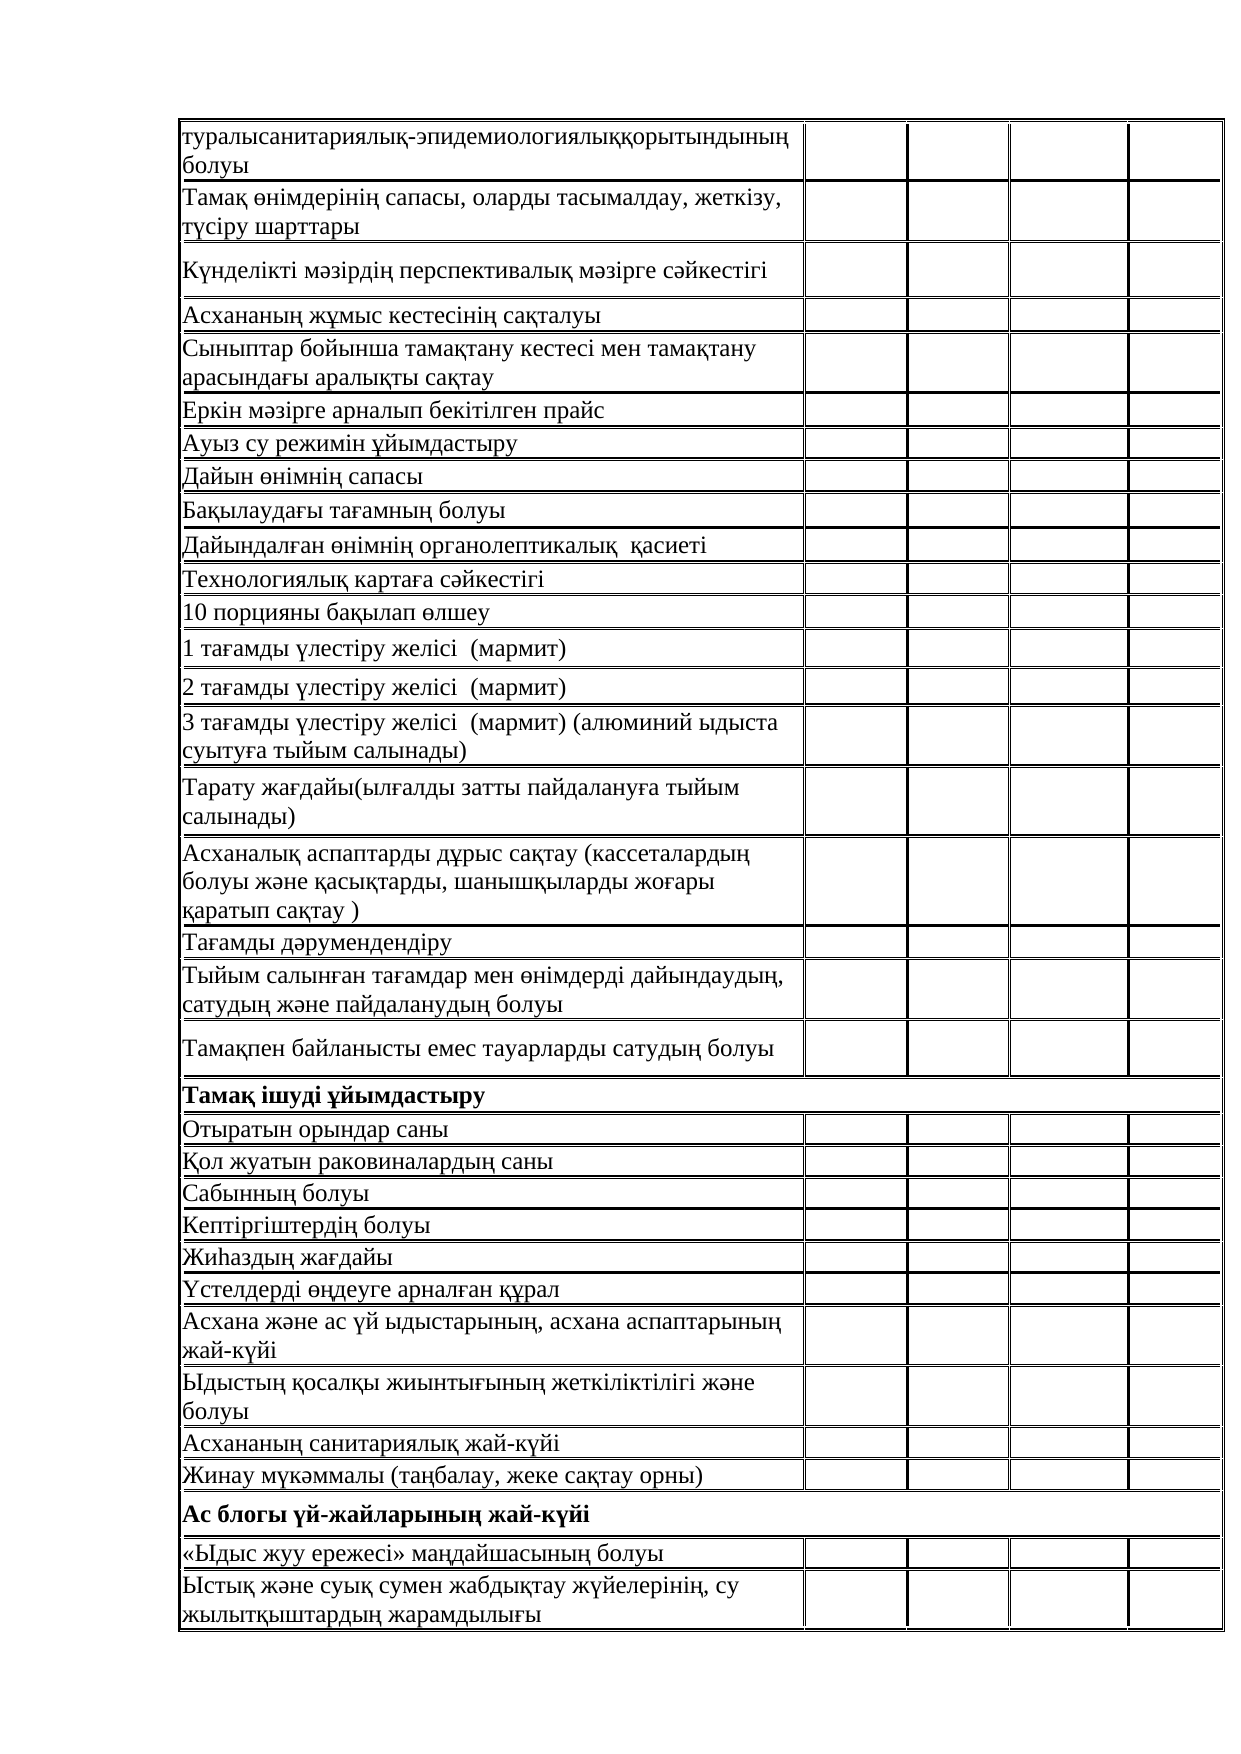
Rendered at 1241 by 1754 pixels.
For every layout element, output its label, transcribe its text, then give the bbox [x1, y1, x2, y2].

table_cell [909, 768, 1008, 834]
table_cell [1128, 1364, 1223, 1424]
table_cell [806, 564, 906, 592]
table_cell [1011, 1115, 1127, 1143]
table_cell [806, 596, 906, 627]
table_cell [806, 1460, 906, 1488]
table_cell [909, 461, 1008, 490]
table_cell [1011, 1307, 1127, 1364]
table_cell [1011, 960, 1127, 1017]
table_cell [1011, 927, 1127, 957]
table_cell [806, 1274, 906, 1303]
table_cell [1011, 1147, 1127, 1175]
table_cell Тамақ ішуді ұйымдастыру [181, 1075, 1222, 1111]
table_cell [1011, 1539, 1127, 1567]
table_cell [181, 122, 804, 179]
table_cell [1130, 834, 1222, 924]
table_cell [909, 1367, 1008, 1424]
table_cell Технологиялық картаға сәйкестігі [181, 560, 803, 592]
table_cell [805, 1571, 907, 1628]
table_cell [1011, 669, 1127, 703]
table_cell [806, 429, 906, 457]
table_cell Жиһаздың жағдайы [181, 1239, 803, 1271]
table_cell 3 тағамды үлестіру желісі (мармит) (алюминий ыдыста суытуға тыйым салынады) [181, 703, 803, 764]
table_cell [1130, 560, 1222, 592]
table_cell [1130, 1456, 1222, 1488]
table_cell Қол жуатын раковиналардың саны [181, 1143, 803, 1175]
table_cell Бақылаудағы тағамның болуы [181, 490, 803, 526]
table_cell [1130, 457, 1222, 490]
table_cell Асхананың жұмыс кестесінің сақталуы [180, 296, 804, 330]
table_cell [1130, 593, 1222, 627]
table_cell [1011, 707, 1127, 764]
table_cell [1130, 179, 1222, 239]
table_cell [909, 1210, 1008, 1239]
table_cell [909, 838, 1008, 924]
table_cell [1010, 120, 1128, 179]
table_cell [909, 707, 1008, 764]
table_cell [1011, 768, 1127, 834]
table_cell [1011, 529, 1127, 560]
table_cell [1010, 1571, 1128, 1628]
table_cell [909, 299, 1008, 330]
table_cell [909, 1179, 1008, 1207]
table_cell [1128, 957, 1223, 1017]
table_cell 1 тағамды үлестіру желісі (мармит) [180, 627, 804, 666]
table_cell [909, 529, 1008, 560]
table_cell [1011, 1274, 1127, 1303]
table_cell [909, 394, 1008, 425]
table_cell [1130, 924, 1222, 957]
table_cell [1130, 391, 1222, 425]
table_cell [806, 1179, 906, 1207]
table_cell [909, 429, 1008, 457]
table_cell [806, 630, 906, 666]
table_cell [1130, 1018, 1222, 1075]
table_cell [1011, 243, 1127, 296]
table_cell [1011, 564, 1127, 592]
table_cell [909, 596, 1008, 627]
table_cell [909, 1307, 1008, 1364]
table_cell [909, 1147, 1008, 1175]
table_cell [909, 960, 1008, 1017]
table_cell [1130, 1111, 1222, 1143]
table_cell [805, 120, 907, 179]
table_cell [1130, 1303, 1222, 1364]
table_cell Үстелдерді өңдеуге арналған құрал [181, 1271, 803, 1303]
table_cell [1130, 1425, 1222, 1456]
table_cell [1011, 1460, 1127, 1488]
table_cell Жинау мүкәммалы (таңбалау, жеке сақтау орны) [181, 1456, 803, 1488]
table_cell [806, 394, 906, 425]
table_cell [806, 1428, 906, 1456]
table_cell [1128, 122, 1222, 179]
table_cell Тағамды дәрумендендіру [181, 924, 803, 957]
table_cell [909, 1428, 1008, 1456]
table_cell [1011, 1367, 1127, 1424]
table_cell [1128, 666, 1223, 703]
table_cell [1130, 1175, 1222, 1207]
table_cell [1011, 1428, 1127, 1456]
table_cell [909, 630, 1008, 666]
table_cell [1130, 240, 1222, 296]
table_cell [1130, 764, 1222, 834]
table_cell [1130, 1143, 1222, 1175]
table_cell [909, 182, 1008, 239]
table_cell [806, 1147, 906, 1175]
table_cell [909, 669, 1008, 703]
table_cell [806, 768, 906, 834]
table_cell [1130, 1535, 1222, 1567]
table_cell [909, 1539, 1008, 1567]
table_cell Ауыз су режимін ұйымдастыру [181, 425, 803, 457]
table_cell Ыдыстың қосалқы жиынтығының жеткіліктілігі және болуы [180, 1364, 804, 1424]
table_cell [1130, 330, 1222, 391]
table_cell [1011, 630, 1127, 666]
table_cell Асханалық аспаптарды дұрыс сақтау (кассеталардың болуы және қасықтарды, шанышқыларды жоғары қаратып сақтау ) [181, 834, 803, 924]
table_cell [806, 1021, 906, 1075]
table_cell [1011, 596, 1127, 627]
table_cell [1011, 1021, 1127, 1075]
table_cell [1011, 461, 1127, 490]
table_cell [907, 1571, 1009, 1628]
table_cell [1130, 526, 1222, 560]
table_cell [1011, 494, 1127, 526]
table_cell Ыстық және суық сумен жабдықтау жүйелерінің, су жылытқыштардың жарамдылығы [181, 1567, 804, 1628]
table_cell [806, 1307, 906, 1364]
table_cell Дайын өнімнің сапасы [181, 457, 803, 490]
table_cell Тамақ өнімдерінің сапасы, оларды тасымалдау, жеткізу, түсіру шарттары [181, 179, 803, 239]
table_cell [909, 1460, 1008, 1488]
table_cell Тыйым салынған тағамдар мен өнімдерді дайындаудың, сатудың және пайдаланудың болуы [180, 957, 804, 1017]
table_cell [1130, 425, 1222, 457]
table_cell [1128, 627, 1223, 666]
table_cell [806, 334, 906, 391]
table_cell Тарату жағдайы(ылғалды затты пайдалануға тыйым салынады) [181, 764, 803, 834]
table_cell [1130, 1271, 1222, 1303]
table_cell [1130, 1207, 1222, 1239]
table_cell [1011, 334, 1127, 391]
table_cell [1130, 1239, 1222, 1271]
table_cell Асхананың санитариялық жай-күйі [181, 1425, 803, 1456]
table_cell [909, 1021, 1008, 1075]
table_cell [806, 1539, 906, 1567]
table_cell [1011, 429, 1127, 457]
table_cell [806, 838, 906, 924]
table_cell Сабынның болуы [181, 1175, 803, 1207]
table_cell [907, 122, 1009, 179]
table_cell [806, 960, 906, 1017]
table_cell Кептіргіштердің болуы [181, 1207, 803, 1239]
table_cell [806, 494, 906, 526]
table_cell Ас блогы үй-жайларының жай-күйі [181, 1489, 1222, 1535]
table_cell [909, 927, 1008, 957]
table_cell 10 порцияны бақылап өлшеу [181, 593, 803, 627]
table_cell Асхана және ас үй ыдыстарының, асхана аспаптарының жай-күйі [181, 1303, 803, 1364]
table_cell [909, 334, 1008, 391]
table_cell [806, 1210, 906, 1239]
table_cell [806, 461, 906, 490]
table_cell Отыратын орындар саны [181, 1111, 803, 1143]
table_cell [1011, 1179, 1127, 1207]
table_cell 2 тағамды үлестіру желісі (мармит) [180, 666, 804, 703]
table_cell [1011, 182, 1127, 239]
table_cell [806, 927, 906, 957]
table_cell [806, 299, 906, 330]
table_cell Тамақпен байланысты емес тауарларды сатудың болуы [181, 1018, 803, 1075]
table_cell «Ыдыс жуу ережесі» маңдайшасының болуы [181, 1535, 803, 1567]
table_cell Дайындалған өнімнің органолептикалық қасиеті [181, 526, 803, 560]
table_cell Күнделікті мәзірдің перспективалық мәзірге сәйкестігі [181, 240, 803, 296]
table_cell [1128, 1567, 1222, 1628]
table_cell [909, 1274, 1008, 1303]
table_cell [806, 1243, 906, 1271]
table_cell [806, 1367, 906, 1424]
table_cell [909, 494, 1008, 526]
table_cell [1011, 838, 1127, 924]
table_cell [806, 182, 906, 239]
table_cell [1011, 1243, 1127, 1271]
table_cell Сыныптар бойынша тамақтану кестесі мен тамақтану арасындағы аралықты сақтау [181, 330, 803, 391]
table_cell [909, 243, 1008, 296]
table_cell [1130, 490, 1222, 526]
table_cell [806, 243, 906, 296]
table_cell [806, 669, 906, 703]
table_cell [909, 1243, 1008, 1271]
table_cell [806, 707, 906, 764]
table_cell [1130, 703, 1222, 764]
table_cell [909, 564, 1008, 592]
table_cell Еркін мәзірге арналып бекітілген прайс [181, 391, 803, 425]
table_cell [1128, 296, 1223, 330]
table_cell [909, 1115, 1008, 1143]
table_cell [1011, 394, 1127, 425]
table_cell [806, 1115, 906, 1143]
table_cell [1011, 299, 1127, 330]
table_cell [806, 529, 906, 560]
table_cell [1011, 1210, 1127, 1239]
